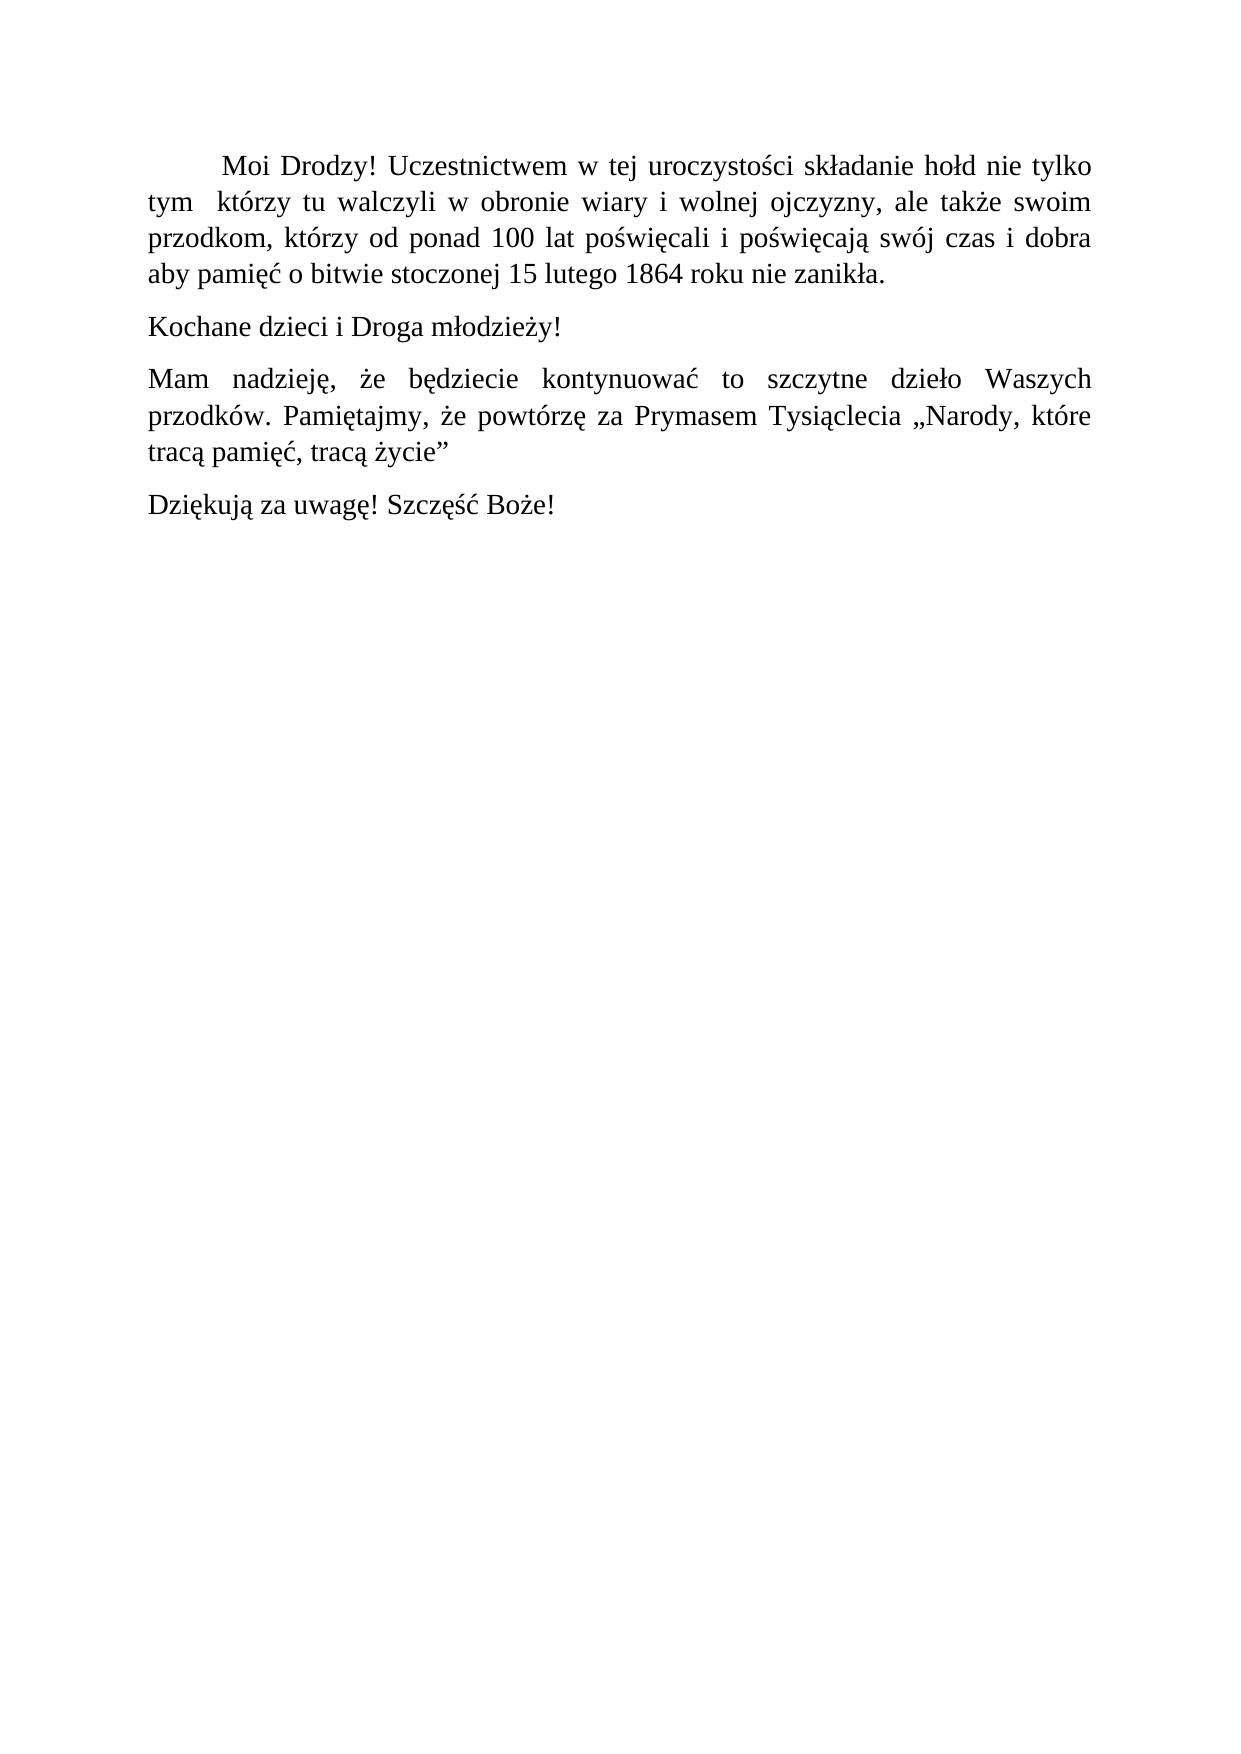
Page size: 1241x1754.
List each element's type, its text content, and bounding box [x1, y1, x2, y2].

text Moi Drodzy! Uczestnictwem w tej uroczystości składanie hołd nie tylko tym którzy tu walczyli w obronie wiary i wolnej ojczyzny, ale także swoim przodkom, którzy od ponad 100 lat poświęcali i poświęcają swój czas i dobra aby pamięć o bitwie stoczonej 15 lutego 1864 roku nie zanikła. [148, 148, 1093, 289]
text Mam nadzieję, że będziecie kontynuować to szczytne dzieło Waszych przodków. Pamiętajmy, że powtórzę za Prymasem Tysiąclecia „Narody, które tracą pamięć, tracą życie” [148, 362, 1093, 467]
text Dziękują za uwagę! Szczęść Boże! [148, 487, 1093, 520]
text Kochane dzieci i Droga młodzieży! [148, 309, 1093, 342]
